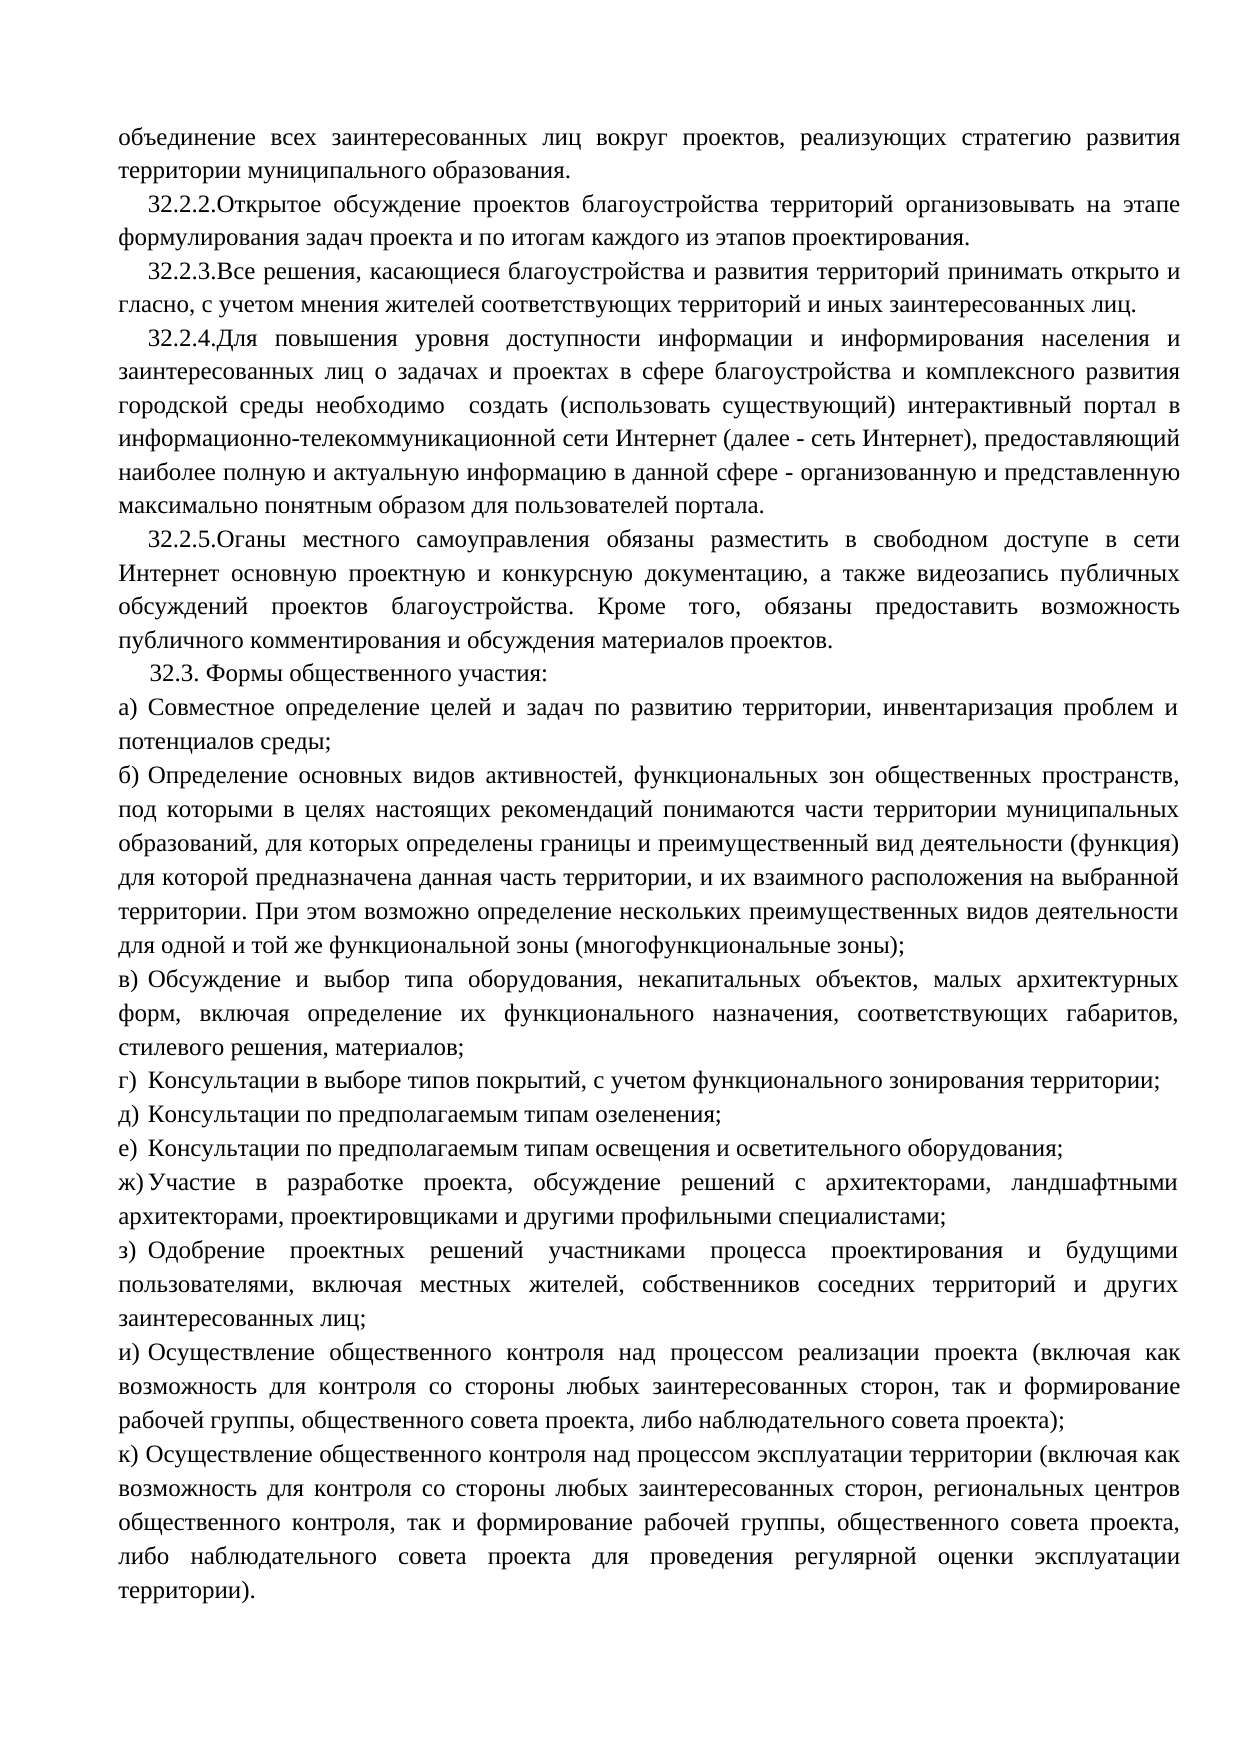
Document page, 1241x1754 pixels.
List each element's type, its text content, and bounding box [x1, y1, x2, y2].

list Консультации по предполагаемым типам озеленения; [118, 1096, 1181, 1130]
list Совместное определение целей и задач по развитию территории, инвентаризация проблем и потенциалов среды; [118, 688, 1179, 756]
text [118, 118, 1181, 185]
text 32.2.5.Оганы местного самоуправления обязаны разместить в свободном доступе в сети Интернет основную проектную и конкурсную документацию, а также видеозапись публичных обсуждений проектов благоустройства. Кроме того, обязаны предоставить возможность публичного комментирования и обсуждения материалов проектов. [118, 521, 1181, 655]
text 32.3. Формы общественного участия: [118, 655, 1181, 688]
list Консультации по предполагаемым типам освещения и осветительного оборудования; [118, 1130, 1179, 1164]
list Участие в разработке проекта, обсуждение решений с архитекторами, ландшафтными архитекторами, проектировщиками и другими профильными специалистами; [118, 1164, 1179, 1232]
list Определение основных видов активностей, функциональных зон общественных пространств, под которыми в целях настоящих рекомендаций понимаются части территории муниципальных образований, для которых определены границы и преимущественный вид деятельности (функция) для которой предназначена данная часть территории, и их взаимного расположения на выбранной территории. При этом возможно определение нескольких преимущественных видов деятельности для одной и той же функциональной зоны (многофункциональные зоны); [118, 756, 1180, 960]
list Осуществление общественного контроля над процессом реализации проекта (включая как возможность для контроля со стороны любых заинтересованных сторон, так и формирование рабочей группы, общественного совета проекта, либо наблюдательного совета проекта); [118, 1333, 1181, 1435]
text к) Осуществление общественного контроля над процессом эксплуатации территории (включая как возможность для контроля со стороны любых заинтересованных сторон, региональных центров общественного контроля, так и формирование рабочей группы, общественного совета проекта, либо наблюдательного совета проекта для проведения регулярной оценки эксплуатации территории). [118, 1435, 1181, 1605]
text 32.2.2.Открытое обсуждение проектов благоустройства территорий организовывать на этапе формулирования задач проекта и по итогам каждого из этапов проектирования. [118, 185, 1181, 252]
list Обсуждение и выбор типа оборудования, некапитальных объектов, малых архитектурных форм, включая определение их функционального назначения, соответствующих габаритов, стилевого решения, материалов; [118, 960, 1180, 1062]
list Консультации в выборе типов покрытий, с учетом функционального зонирования территории; [118, 1062, 1179, 1096]
list Одобрение проектных решений участниками процесса проектирования и будущими пользователями, включая местных жителей, собственников соседних территорий и других заинтересованных лиц; [118, 1232, 1179, 1333]
text 32.2.3.Все решения, касающиеся благоустройства и развития территорий принимать открыто и гласно, с учетом мнения жителей соответствующих территорий и иных заинтересованных лиц. [118, 252, 1181, 319]
text 32.2.4.Для повышения уровня доступности информации и информирования населения и заинтересованных лиц о задачах и проектах в сфере благоустройства и комплексного развития городской среды необходимо создать (использовать существующий) интерактивный портал в информационно-телекоммуникационной сети Интернет (далее - сеть Интернет), предоставляющий наиболее полную и актуальную информацию в данной сфере - организованную и представленную максимально понятным образом для пользователей портала. [118, 319, 1181, 521]
